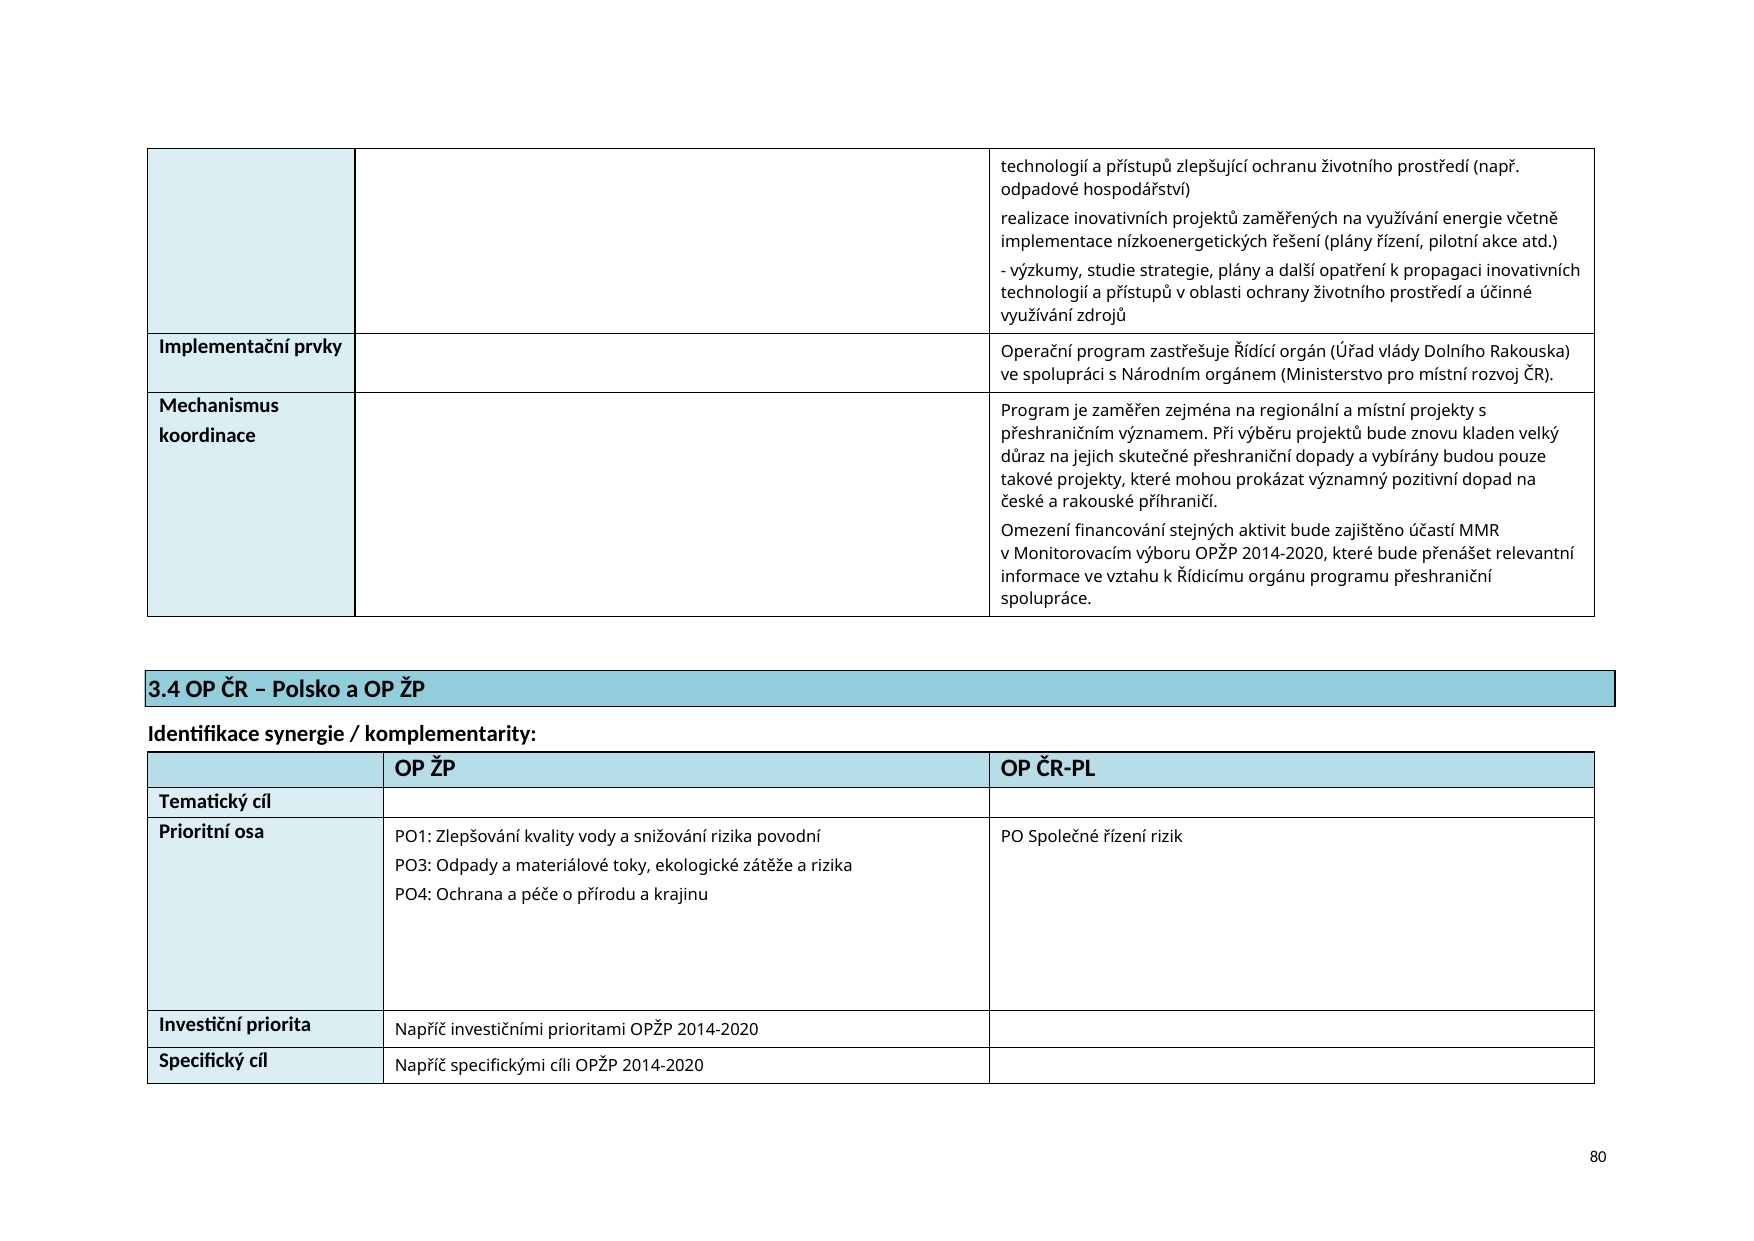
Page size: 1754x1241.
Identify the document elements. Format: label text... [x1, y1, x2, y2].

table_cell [148, 149, 354, 333]
table_cell [356, 334, 989, 392]
table_cell Investiční priorita [148, 1011, 383, 1047]
table_cell [990, 1048, 1594, 1083]
table_header [148, 753, 383, 787]
table_header OP ČR-PL [990, 753, 1594, 787]
table_cell Prioritní osa [148, 818, 383, 1010]
text 3.4 OP ČR – Polsko a OP ŽP [146, 671, 1614, 706]
table_cell PO Společné řízení rizik [990, 818, 1594, 1010]
table_cell Implementační prvky [148, 334, 354, 392]
table_cell Mechanismus koordinace [148, 393, 354, 616]
table_cell Specifický cíl [148, 1048, 383, 1083]
table_cell Tematický cíl [148, 788, 383, 817]
table_cell [356, 149, 989, 333]
table_cell [990, 788, 1594, 817]
table_header OP ŽP [384, 753, 989, 787]
table_cell [356, 393, 989, 616]
text Identifikace synergie / komplementarity: [148, 719, 1606, 747]
table_cell PO1: Zlepšování kvality vody a snižování rizika povodní PO3: Odpady a materiálové toky, ekologické zátěže a rizika PO4: Ochrana a péče o přírodu a krajinu [384, 818, 989, 1010]
table_cell Operační program zastřešuje Řídící orgán (Úřad vlády Dolního Rakouska) ve spolupráci s Národním orgánem (Ministerstvo pro místní rozvoj ČR). [990, 334, 1594, 392]
table_cell Napříč specifickými cíli OPŽP 2014-2020 [384, 1048, 989, 1083]
table_cell Program je zaměřen zejména na regionální a místní projekty s přeshraničním významem. Při výběru projektů bude znovu kladen velký důraz na jejich skutečné přeshraniční dopady a vybírány budou pouze takové projekty, které mohou prokázat významný pozitivní dopad na české a rakouské příhraničí. Omezení financování stejných aktivit bude zajištěno účastí MMR v Monitorovacím výboru OPŽP 2014-2020, které bude přenášet relevantní informace ve vztahu k Řídicímu orgánu programu přeshraniční spolupráce. [990, 393, 1594, 616]
table_cell [384, 788, 989, 817]
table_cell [990, 149, 1594, 333]
table_cell [990, 1011, 1594, 1047]
table_cell Napříč investičními prioritami OPŽP 2014-2020 [384, 1011, 989, 1047]
